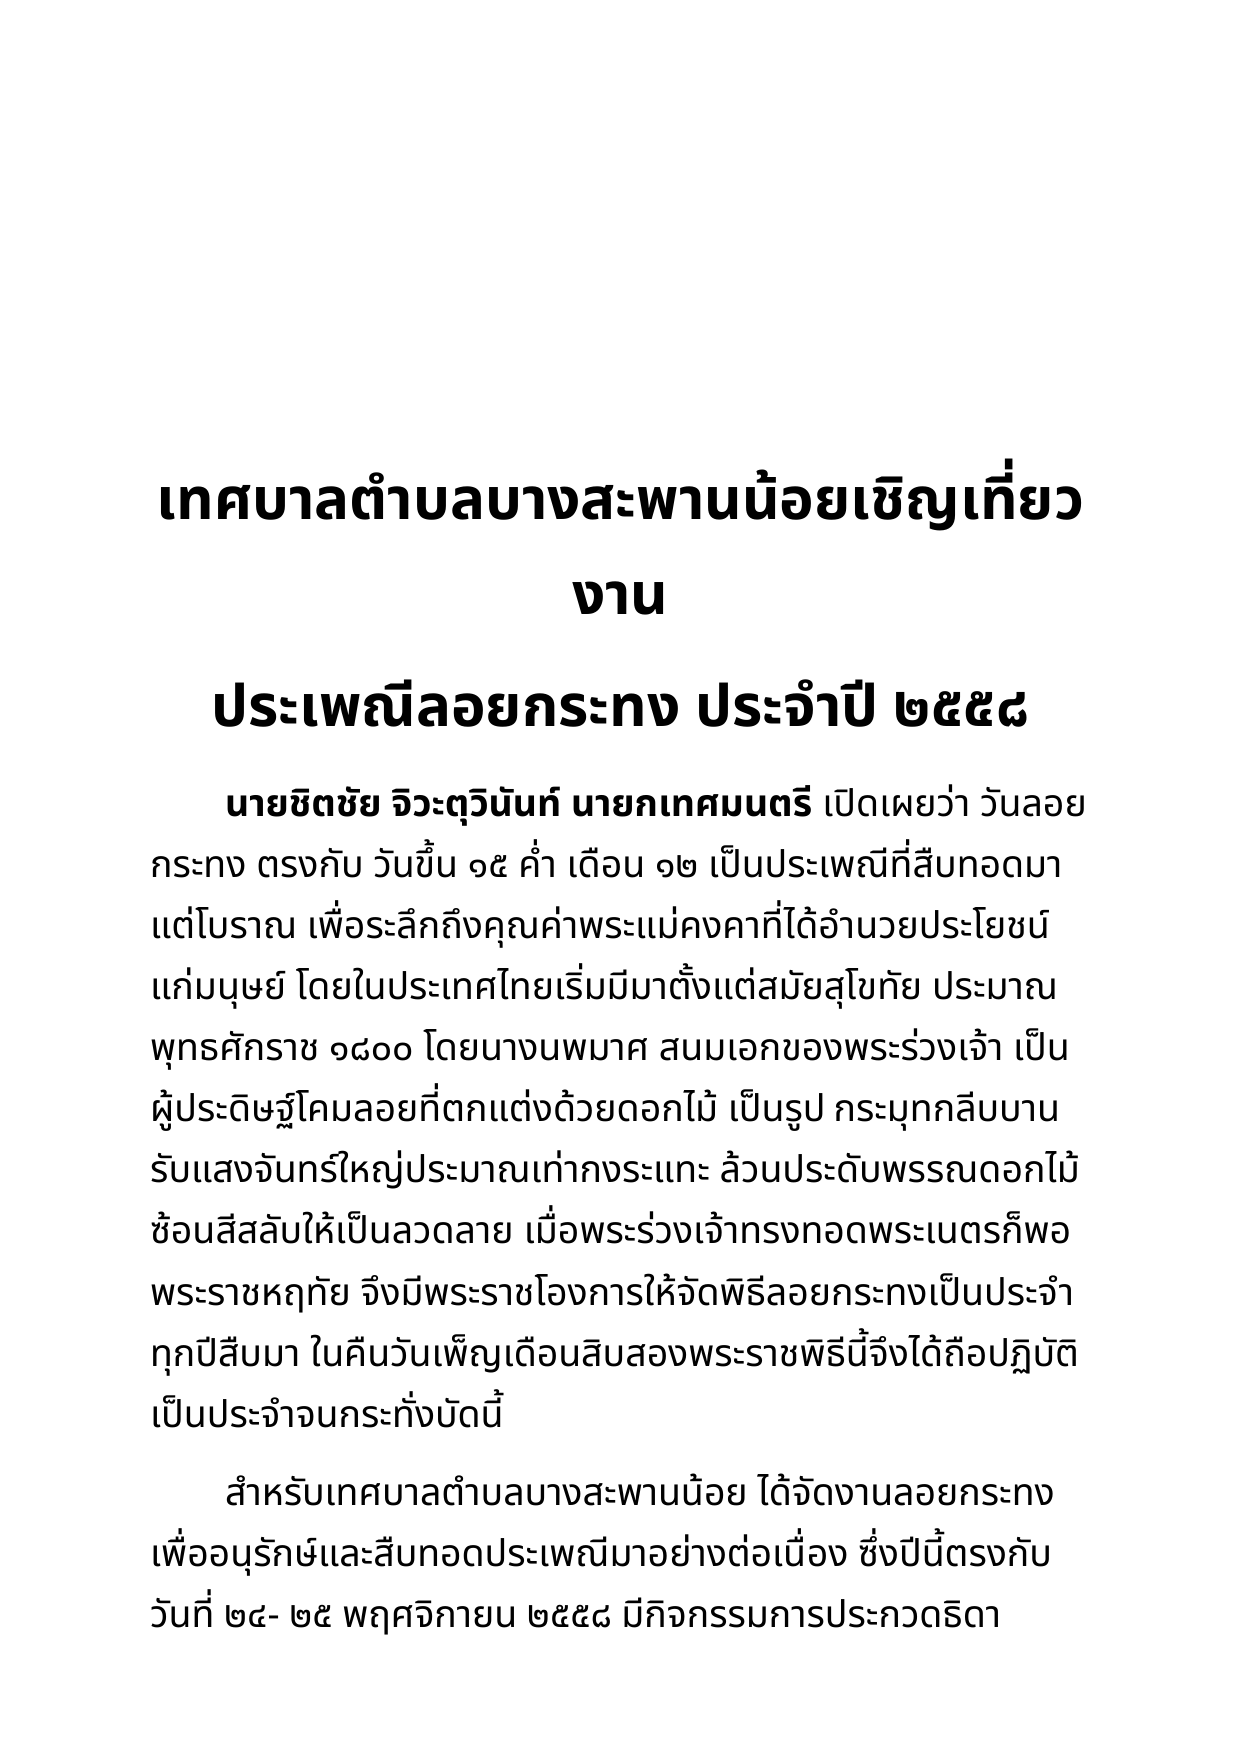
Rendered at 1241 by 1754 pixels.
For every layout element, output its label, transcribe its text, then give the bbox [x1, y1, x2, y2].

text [150, 1465, 1090, 1645]
text เทศบาลตำบลบางสะพานน้อยเชิญเที่ยวงาน [150, 457, 1090, 641]
text นายชิตชัย จิวะตุวินันท์ นายกเทศมนตรี เปิดเผยว่า วันลอยกระทง ตรงกับ วันขึ้น ๑๕ ค่ำ เดือน ๑๒ เป็นประเพณีที่สืบทอดมาแต่โบราณ เพื่อระลึกถึงคุณค่าพระแม่คงคาที่ได้อำนวยประโยชน์แก่มนุษย์ โดยในประเทศไทยเริ่มมีมาตั้งแต่สมัยสุโขทัย ประมาณพุทธศักราช ๑๘๐๐ โดยนางนพมาศ สนมเอกของพระร่วงเจ้า เป็นผู้ประดิษฐ์โคมลอยที่ตกแต่งด้วยดอกไม้ เป็นรูป กระมุทกลีบบานรับแสงจันทร์ใหญ่ประมาณเท่ากงระแทะ ล้วนประดับพรรณดอกไม้ซ้อนสีสลับให้เป็นลวดลาย เมื่อพระร่วงเจ้าทรงทอดพระเนตรก็พอพระราชหฤทัย จึงมีพระราชโองการให้จัดพิธีลอยกระทงเป็นประจำทุกปีสืบมา ในคืนวันเพ็ญเดือนสิบสองพระราชพิธีนี้จึงได้ถือปฏิบัติเป็นประจำจนกระทั่งบัดนี้ [150, 776, 1090, 1444]
text ประเพณีลอยกระทง ประจำปี ๒๕๕๘ [150, 664, 1090, 752]
